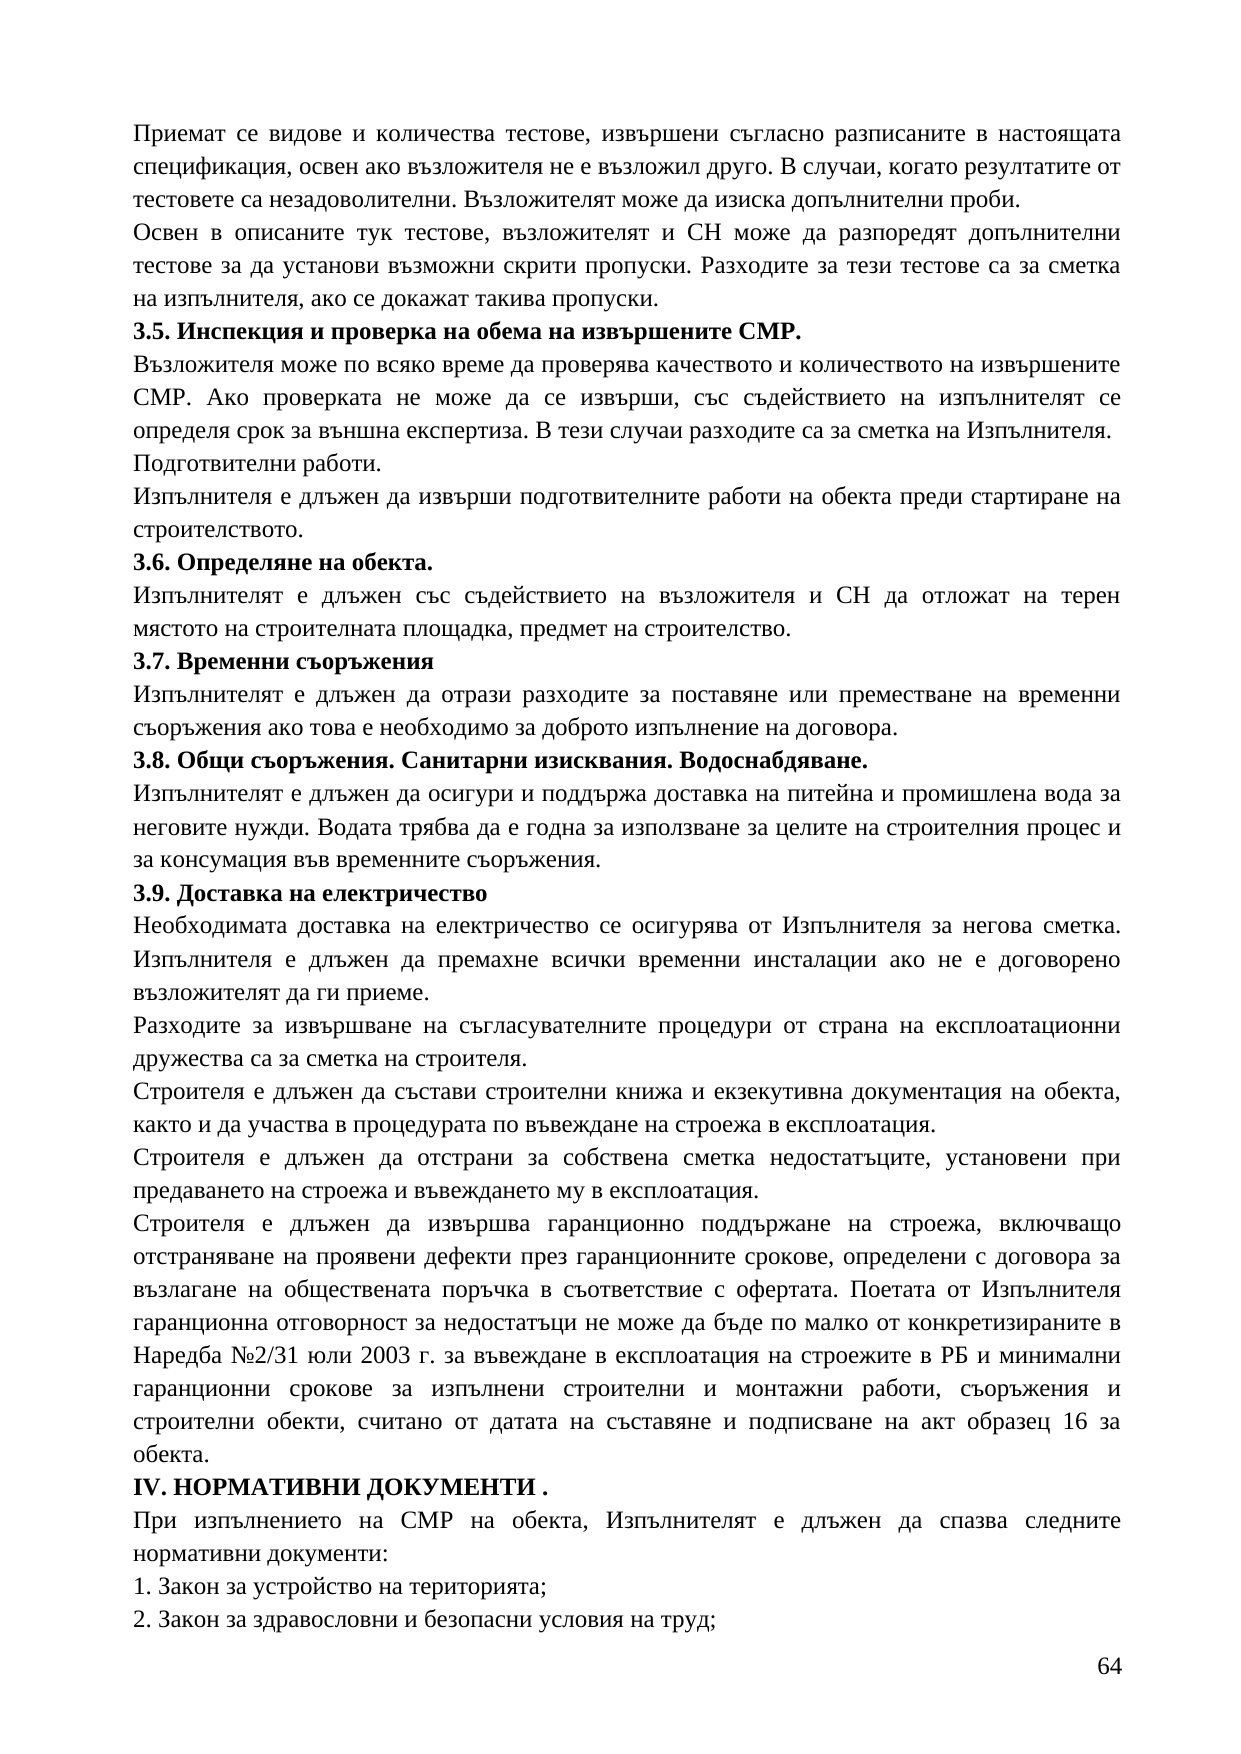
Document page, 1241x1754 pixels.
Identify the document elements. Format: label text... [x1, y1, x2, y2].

text Подготвителни работи. [133, 448, 1122, 477]
text Изпълнителят е длъжен да отрази разходите за поставяне или преместване на временни съоръжения ако това е необходимо за доброто изпълнение на договора. [133, 679, 1122, 741]
text Възложителя може по всяко време да проверява качеството и количеството на извършените СМР. Ако проверката не може да се извърши, със съдействието на изпълнителят се определя срок за външна експертиза. В тези случаи разходите са за сметка на Изпълнителя. [133, 349, 1122, 444]
text Изпълнителят е длъжен да осигури и поддържа доставка на питейна и промишлена вода за неговите нужди. Водата трябва да е годна за използване за целите на строителния процес и за консумация във временните съоръжения. [133, 778, 1122, 873]
text 3.6. Определяне на обекта. [133, 547, 1122, 576]
text 2. Закон за здравословни и безопасни условия на труд; [133, 1604, 1122, 1633]
text 3.9. Доставка на електричество [133, 878, 1122, 906]
text При изпълнението на СМР на обекта, Изпълнителят е длъжен да спазва следните нормативни документи: [133, 1505, 1122, 1567]
text 3.5. Инспекция и проверка на обема на извършените СМР. [133, 316, 1122, 345]
text IV. НОРМАТИВНИ ДОКУМЕНТИ . [133, 1472, 1122, 1501]
text Строителя е длъжен да състави строителни книжа и екзекутивна документация на обекта, както и да участва в процедурата по въвеждане на строежа в експлоатация. [133, 1076, 1122, 1137]
text 1. Закон за устройство на територията; [133, 1571, 1122, 1600]
text 3.7. Временни съоръжения [133, 646, 1122, 675]
text 3.8. Общи съоръжения. Санитарни изисквания. Водоснабдяване. [133, 746, 1122, 774]
text Строителя е длъжен да извършва гаранционно поддържане на строежа, включващо отстраняване на проявени дефекти през гаранционните срокове, определени с договора за възлагане на обществената поръчка в съответствие с офертата. Поетата от Изпълнителя гаранционна отговорност за недостатъци не може да бъде по малко от конкретизираните в Наредба №2/31 юли 2003 г. за въвеждане в експлоатация на строежите в РБ и минимални гаранционни срокове за изпълнени строителни и монтажни работи, съоръжения и строителни обекти, считано от датата на съставяне и подписване на акт образец 16 за обекта. [133, 1208, 1122, 1468]
text Разходите за извършване на съгласувателните процедури от страна на експлоатационни дружества са за сметка на строителя. [133, 1010, 1122, 1071]
text Строителя е длъжен да отстрани за собствена сметка недостатъците, установени при предаването на строежа и въвеждането му в експлоатация. [133, 1142, 1122, 1203]
text Освен в описаните тук тестове, възложителят и СН може да разпоредят допълнителни тестове за да установи възможни скрити пропуски. Разходите за тези тестове са за сметка на изпълнителя, ако се докажат такива пропуски. [133, 217, 1122, 312]
text Изпълнителят е длъжен със съдействието на възложителя и СН да отложат на терен мястото на строителната площадка, предмет на строителство. [133, 580, 1122, 642]
text Изпълнителя е длъжен да извърши подготвителните работи на обекта преди стартиране на строителството. [133, 481, 1122, 543]
text Приемат се видове и количества тестове, извършени съгласно разписаните в настоящата спецификация, освен ако възложителя не е възложил друго. В случаи, когато резултатите от тестовете са незадоволителни. Възложителят може да изиска допълнителни проби. [133, 118, 1122, 213]
text Необходимата доставка на електричество се осигурява от Изпълнителя за негова сметка. Изпълнителя е длъжен да премахне всички временни инсталации ако не е договорено възложителят да ги приеме. [133, 911, 1122, 1005]
